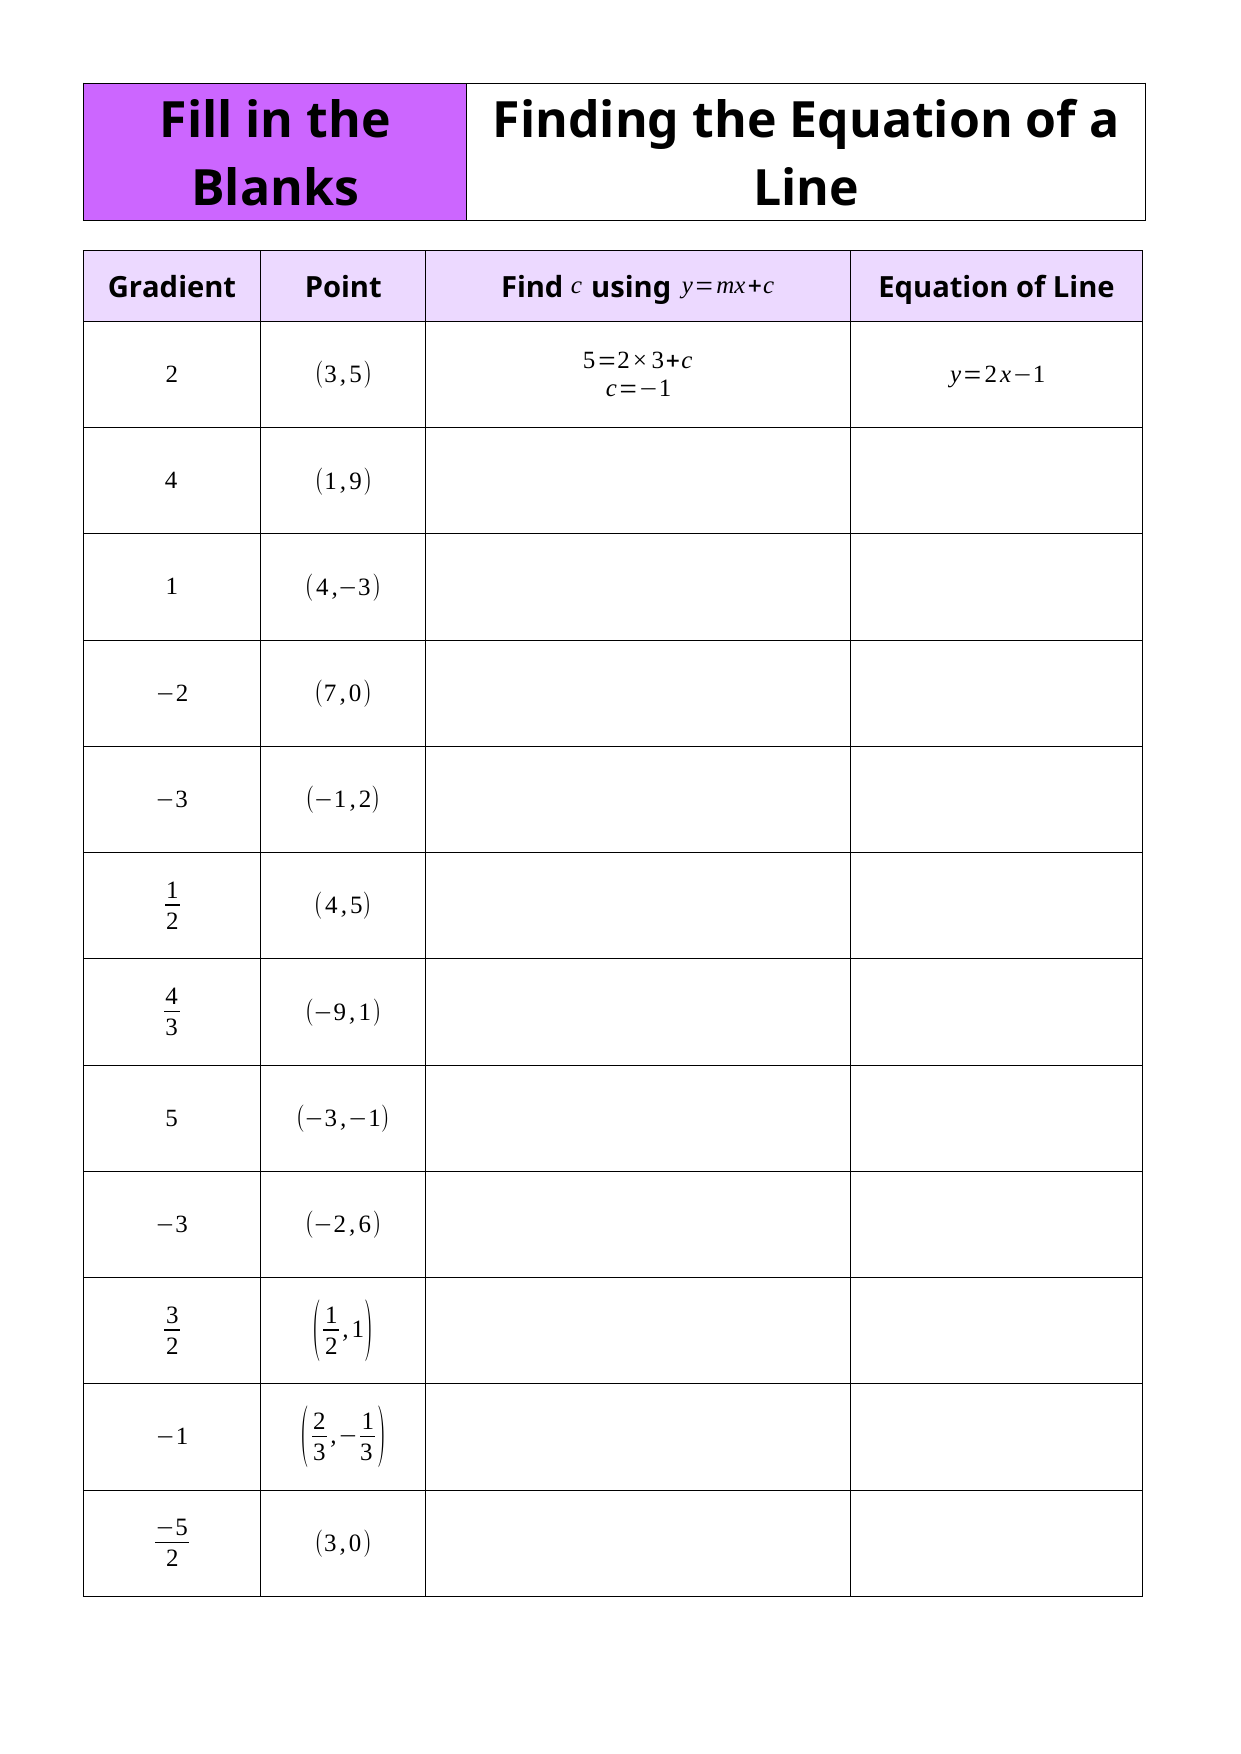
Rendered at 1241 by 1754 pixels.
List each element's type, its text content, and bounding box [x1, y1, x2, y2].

table_cell [261, 853, 425, 958]
table_cell [261, 1172, 425, 1277]
table_cell [261, 1491, 425, 1596]
table_cell [261, 1384, 425, 1489]
table_cell [851, 959, 1142, 1064]
table_cell [426, 1491, 850, 1596]
table_cell [84, 1491, 260, 1596]
table_cell [426, 641, 850, 746]
table_header Gradient [84, 251, 260, 321]
table_cell [261, 1066, 425, 1171]
table_cell [426, 428, 850, 533]
table_cell [261, 641, 425, 746]
table_cell [851, 1278, 1142, 1383]
table_cell [84, 641, 260, 746]
table_cell [851, 1384, 1142, 1489]
table_cell [84, 1172, 260, 1277]
table_cell [851, 1172, 1142, 1277]
table_cell [84, 322, 260, 427]
table_cell [426, 959, 850, 1064]
table_cell [426, 1172, 850, 1277]
table_cell [84, 1278, 260, 1383]
table_cell [84, 428, 260, 533]
table_cell [851, 1066, 1142, 1171]
table_cell [426, 853, 850, 958]
table_cell [851, 641, 1142, 746]
table_cell [851, 747, 1142, 852]
table_cell [84, 1066, 260, 1171]
table_cell [261, 428, 425, 533]
table_cell [84, 1384, 260, 1489]
table_cell [84, 747, 260, 852]
table_cell [426, 1384, 850, 1489]
table_cell [261, 1278, 425, 1383]
table_cell [851, 534, 1142, 639]
table_cell [426, 534, 850, 639]
table_cell [84, 853, 260, 958]
table_header Fill in the Blanks [84, 84, 466, 220]
table_cell [851, 1491, 1142, 1596]
table_cell [426, 1278, 850, 1383]
table_cell [851, 428, 1142, 533]
table_cell [84, 959, 260, 1064]
table_cell [261, 534, 425, 639]
table_header Point [261, 251, 425, 321]
table_header Equation of Line [851, 251, 1142, 321]
table_cell [426, 747, 850, 852]
table_cell [261, 322, 425, 427]
table_header Find using [426, 251, 850, 321]
table_cell [84, 534, 260, 639]
table_cell [261, 747, 425, 852]
table_cell [426, 322, 850, 427]
table_cell [851, 853, 1142, 958]
table_header Finding the Equation of a Line [467, 84, 1145, 220]
table_cell [851, 322, 1142, 427]
table_cell [426, 1066, 850, 1171]
table_cell [261, 959, 425, 1064]
